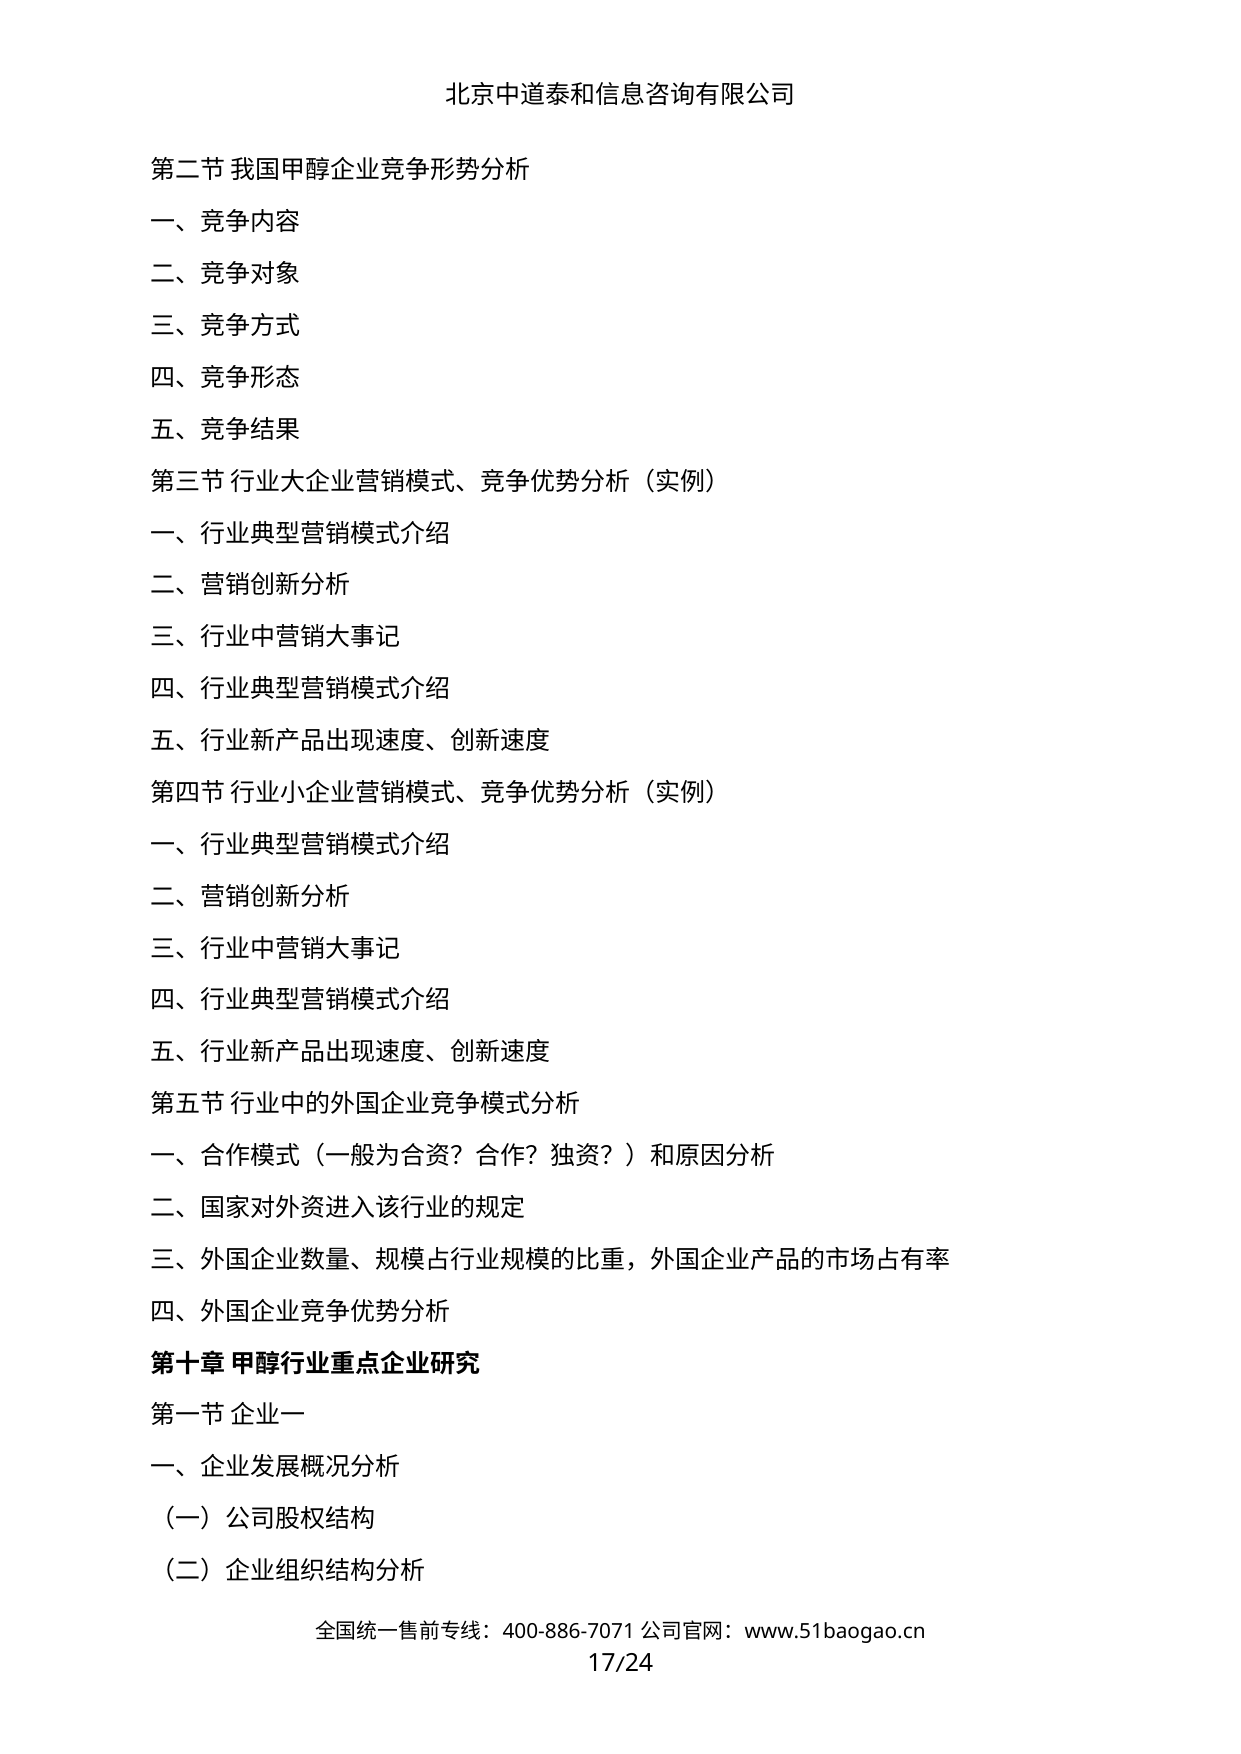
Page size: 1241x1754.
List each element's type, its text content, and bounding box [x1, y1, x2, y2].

text 二、营销创新分析 [150, 565, 1090, 601]
text 五、竞争结果 [150, 409, 1090, 446]
text 一、企业发展概况分析 [150, 1447, 1090, 1483]
text 二、竞争对象 [150, 254, 1090, 290]
text 第一节 企业一 [150, 1395, 1090, 1431]
text 三、行业中营销大事记 [150, 928, 1090, 964]
text 第五节 行业中的外国企业竞争模式分析 [150, 1084, 1090, 1120]
text 四、竞争形态 [150, 357, 1090, 394]
text 一、竞争内容 [150, 202, 1090, 238]
text 二、营销创新分析 [150, 876, 1090, 912]
text 四、行业典型营销模式介绍 [150, 980, 1090, 1016]
text 第三节 行业大企业营销模式、竞争优势分析（实例） [150, 461, 1090, 497]
text 五、行业新产品出现速度、创新速度 [150, 721, 1090, 757]
text 四、行业典型营销模式介绍 [150, 669, 1090, 705]
text 一、合作模式（一般为合资？合作？独资？）和原因分析 [150, 1136, 1090, 1172]
text 第十章 甲醇行业重点企业研究 [150, 1343, 1090, 1379]
text 五、行业新产品出现速度、创新速度 [150, 1032, 1090, 1068]
text 三、行业中营销大事记 [150, 617, 1090, 653]
text （一）公司股权结构 [150, 1499, 1090, 1535]
text 一、行业典型营销模式介绍 [150, 824, 1090, 861]
text 二、国家对外资进入该行业的规定 [150, 1187, 1090, 1224]
text 三、竞争方式 [150, 306, 1090, 342]
text 第二节 我国甲醇企业竞争形势分析 [150, 150, 1090, 186]
text （二）企业组织结构分析 [150, 1551, 1090, 1587]
text 第四节 行业小企业营销模式、竞争优势分析（实例） [150, 772, 1090, 809]
text 三、外国企业数量、规模占行业规模的比重，外国企业产品的市场占有率 [150, 1239, 1090, 1276]
text 一、行业典型营销模式介绍 [150, 513, 1090, 549]
text 四、外国企业竞争优势分析 [150, 1291, 1090, 1327]
